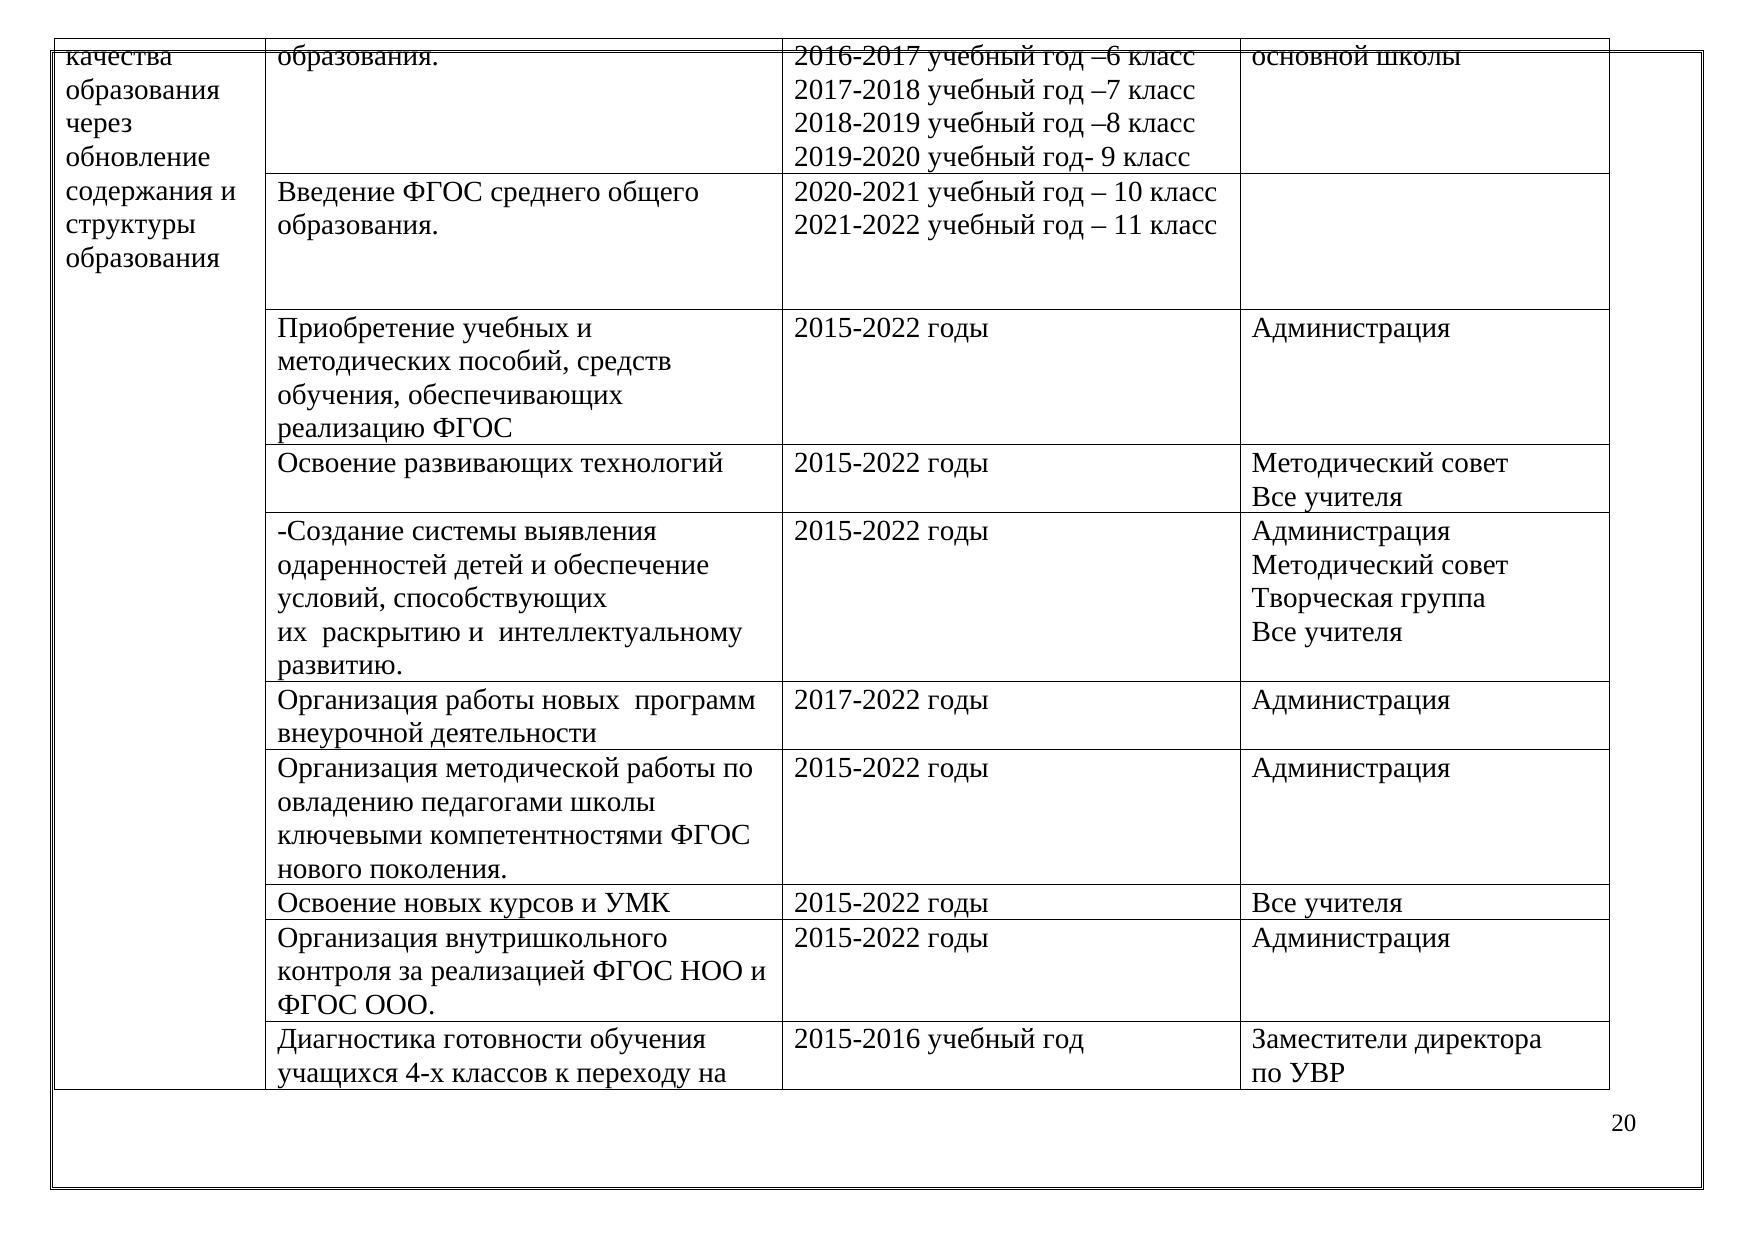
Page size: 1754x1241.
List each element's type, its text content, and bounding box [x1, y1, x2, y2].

table_cell -Создание системы выявления одаренностей детей и обеспечение условий, способствующих их раскрытию и интеллектуальному развитию. [266, 513, 782, 681]
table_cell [55, 39, 265, 50]
table_cell Администрация [1241, 310, 1609, 444]
table_cell Освоение новых курсов и УМК [266, 885, 782, 919]
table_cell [266, 53, 782, 173]
table_cell 2020-2021 учебный год – 10 класс 2021-2022 учебный год – 11 класс [783, 174, 1240, 309]
table_cell 2015-2022 годы [783, 310, 1240, 444]
table_cell Введение ФГОС среднего общего образования. [266, 174, 782, 309]
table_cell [783, 53, 1240, 173]
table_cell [783, 1022, 1240, 1089]
table_cell 2017-2022 годы [783, 682, 1240, 749]
table_cell 2015-2022 годы [783, 750, 1240, 884]
table_cell Освоение развивающих технологий [266, 445, 782, 512]
table_cell 2015-2022 годы [783, 920, 1240, 1021]
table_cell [1241, 53, 1609, 173]
table_cell Методический совет Все учителя [1241, 445, 1609, 512]
table_cell [1241, 174, 1609, 309]
table_cell Администрация [1241, 920, 1609, 1021]
table_cell Организация работы новых программ внеурочной деятельности [266, 682, 782, 749]
table_cell Организация внутришкольного контроля за реализацией ФГОС НОО и ФГОС ООО. [266, 920, 782, 1021]
table_cell Администрация [1241, 750, 1609, 884]
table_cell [1241, 1022, 1609, 1089]
table_cell Администрация Методический совет Творческая группа Все учителя [1241, 513, 1609, 681]
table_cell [1241, 39, 1609, 50]
table_cell Организация методической работы по овладению педагогами школы ключевыми компетентностями ФГОС нового поколения. [266, 750, 782, 884]
table_cell Все учителя [1241, 885, 1609, 919]
table_cell 2015-2022 годы [783, 513, 1240, 681]
table_cell Администрация [1241, 682, 1609, 749]
table_cell Приобретение учебных и методических пособий, средств обучения, обеспечивающих реализацию ФГОС [266, 310, 782, 444]
table_cell 2015-2022 годы [783, 885, 1240, 919]
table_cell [266, 1022, 782, 1089]
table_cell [783, 39, 1240, 50]
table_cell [266, 39, 782, 50]
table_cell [55, 53, 265, 1089]
table_cell 2015-2022 годы [783, 445, 1240, 512]
